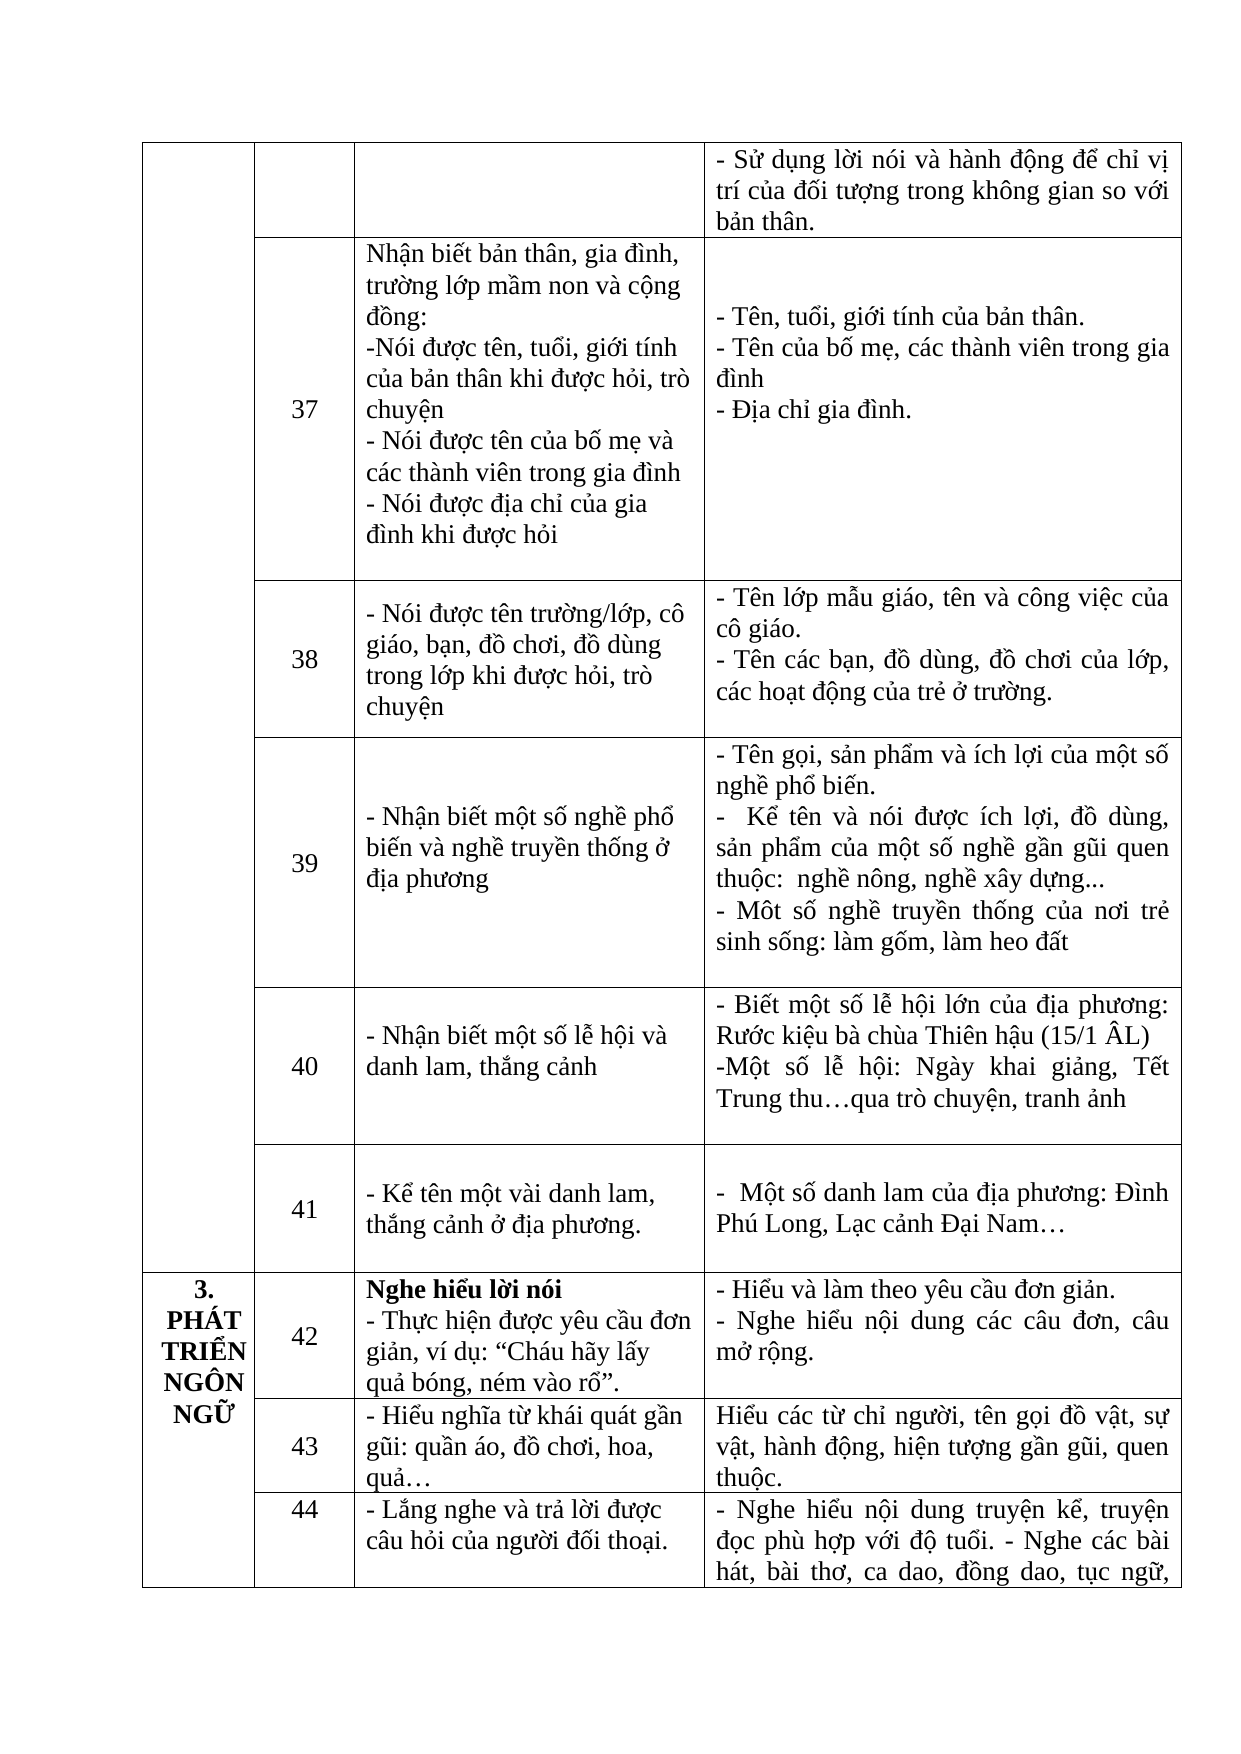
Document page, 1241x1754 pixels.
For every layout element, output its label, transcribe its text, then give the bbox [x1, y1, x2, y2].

table_cell - Hiểu và làm theo yêu cầu đơn giản. - Nghe hiểu nội dung các câu đơn, câu mở rộng. [705, 1273, 1181, 1398]
table_cell - Biết một số lễ hội lớn của địa phương: Rước kiệu bà chùa Thiên hậu (15/1 ÂL) -Một số lễ hội: Ngày khai giảng, Tết Trung thu…qua trò chuyện, tranh ảnh [705, 988, 1181, 1144]
table_cell 3. PHÁT TRIỂN NGÔN NGỮ [143, 1273, 254, 1587]
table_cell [705, 1493, 1181, 1587]
table_cell Nghe hiểu lời nói - Thực hiện được yêu cầu đơn giản, ví dụ: “Cháu hãy lấy quả bóng, ném vào rổ”. [355, 1273, 704, 1398]
table_cell - Kể tên một vài danh lam, thắng cảnh ở địa phương. [355, 1145, 704, 1272]
table_cell 39 [255, 738, 354, 987]
table_cell 36 [255, 143, 354, 237]
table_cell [705, 143, 1181, 237]
table_cell Nhận biết bản thân, gia đình, trường lớp mầm non và cộng đồng: -Nói được tên, tuổi, giới tính của bản thân khi được hỏi, trò chuyện - Nói được tên của bố mẹ và các thành viên trong gia đình - Nói được địa chỉ của gia đình khi được hỏi [355, 238, 704, 580]
table_cell - Nhận biết một số lễ hội và danh lam, thắng cảnh [355, 988, 704, 1144]
table_cell - Hiểu nghĩa từ khái quát gần gũi: quần áo, đồ chơi, hoa, quả… [355, 1399, 704, 1492]
table_cell 42 [255, 1273, 354, 1398]
table_cell - Một số danh lam của địa phương: Đình Phú Long, Lạc cảnh Đại Nam… [705, 1145, 1181, 1272]
table_cell 41 [255, 1145, 354, 1272]
table_cell 44 [255, 1493, 354, 1587]
table_cell 43 [255, 1399, 354, 1492]
table_cell Hiểu các từ chỉ người, tên gọi đồ vật, sự vật, hành động, hiện tượng gần gũi, quen thuộc. [705, 1399, 1181, 1492]
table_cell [355, 143, 704, 237]
table_cell 37 [255, 238, 354, 580]
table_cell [355, 1493, 704, 1587]
table_cell - Nói được tên trường/lớp, cô giáo, bạn, đồ chơi, đồ dùng trong lớp khi được hỏi, trò chuyện [355, 581, 704, 737]
table_cell - Tên lớp mẫu giáo, tên và công việc của cô giáo. - Tên các bạn, đồ dùng, đồ chơi của lớp, các hoạt động của trẻ ở trường. [705, 581, 1181, 737]
table_cell - Tên, tuổi, giới tính của bản thân. - Tên của bố mẹ, các thành viên trong gia đình - Địa chỉ gia đình. [705, 238, 1181, 580]
table_cell 38 [255, 581, 354, 737]
table_cell - Nhận biết một số nghề phổ biến và nghề truyền thống ở địa phương [355, 738, 704, 987]
table_cell 40 [255, 988, 354, 1144]
table_cell - Tên gọi, sản phẩm và ích lợi của một số nghề phổ biến. - Kể tên và nói được ích lợi, đồ dùng, sản phẩm của một số nghề gần gũi quen thuộc: nghề nông, nghề xây dựng... - Môt số nghề truyền thống của nơi trẻ sinh sống: làm gốm, làm heo đất [705, 738, 1181, 987]
